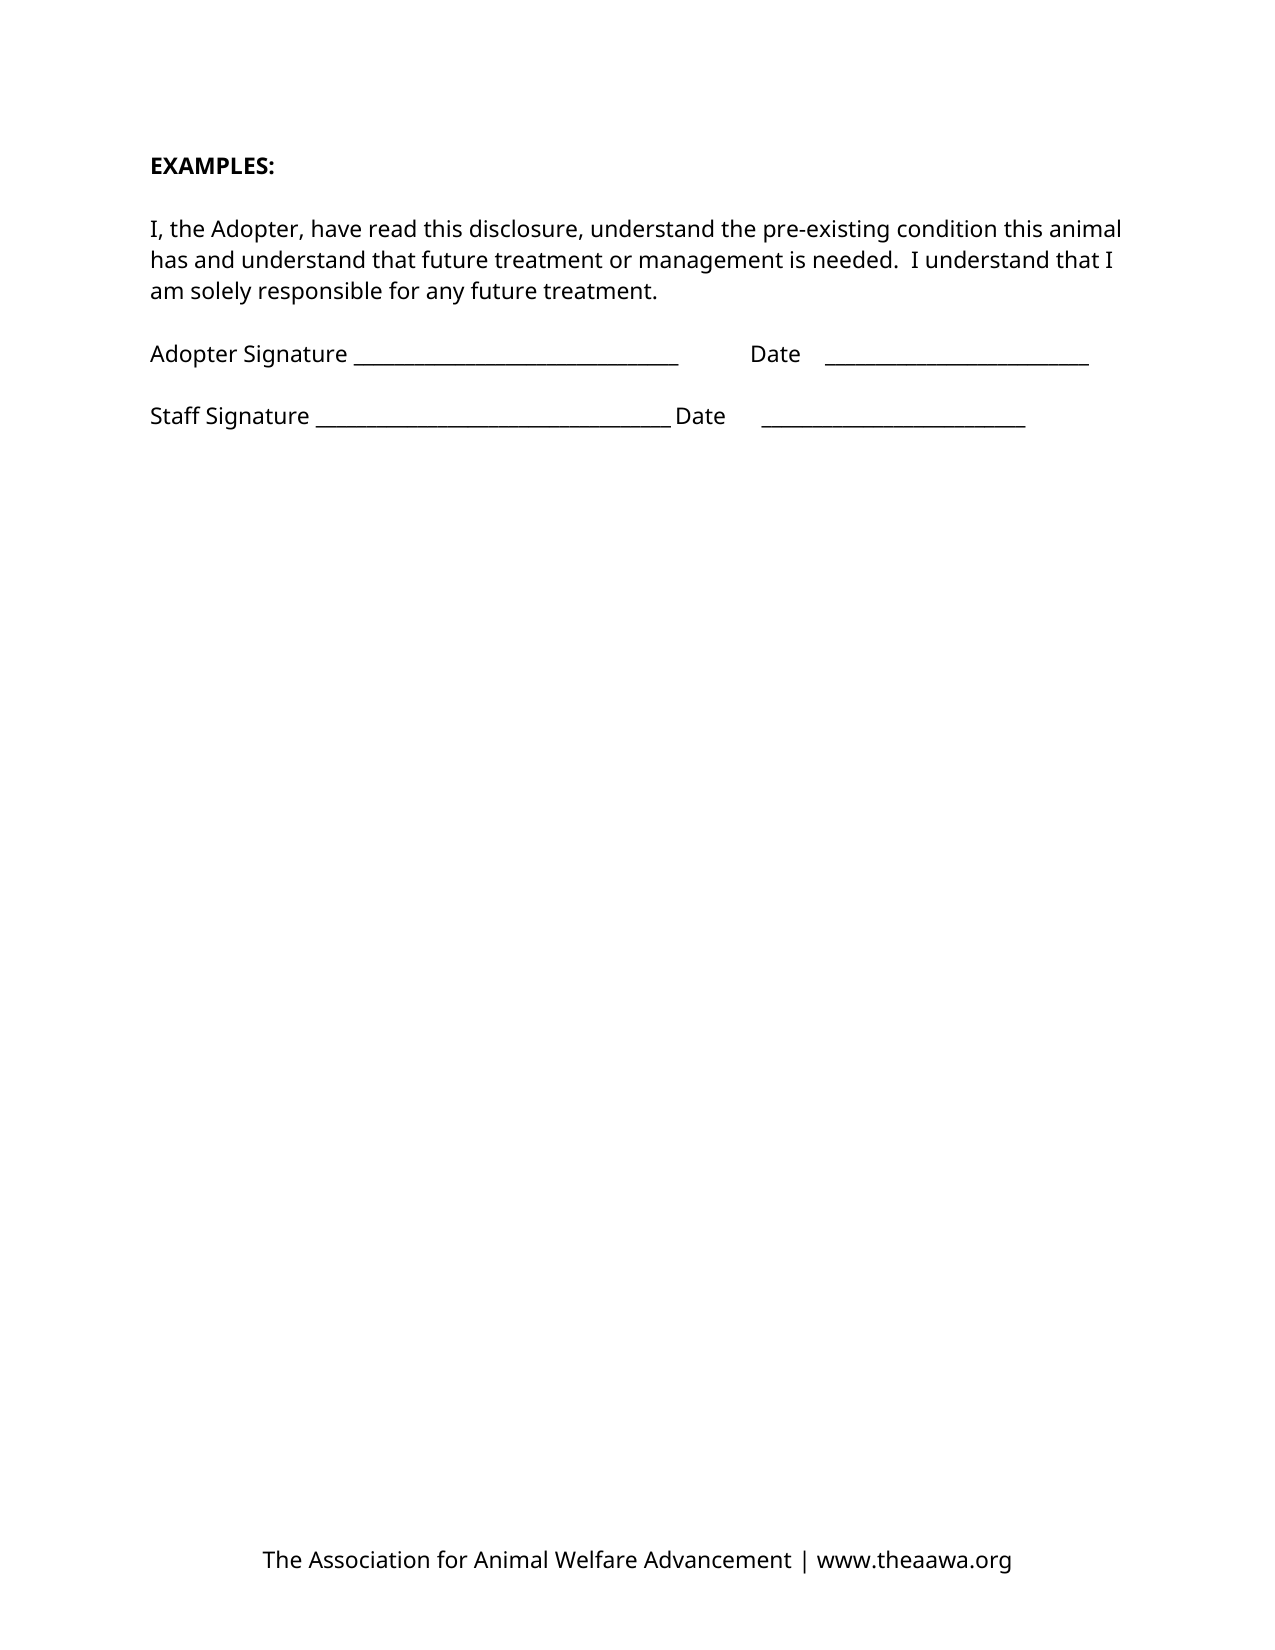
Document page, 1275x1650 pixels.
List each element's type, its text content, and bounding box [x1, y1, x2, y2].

text Staff Signature ___________________________________ Date __________________________ [150, 369, 1125, 431]
text EXAMPLES: [150, 150, 1125, 181]
text I, the Adopter, have read this disclosure, understand the pre-existing condition this animal has and understand that future treatment or management is needed. I understand that I am solely responsible for any future treatment. Adopter Signature ________________________________ Date __________________________ [150, 212, 1125, 369]
